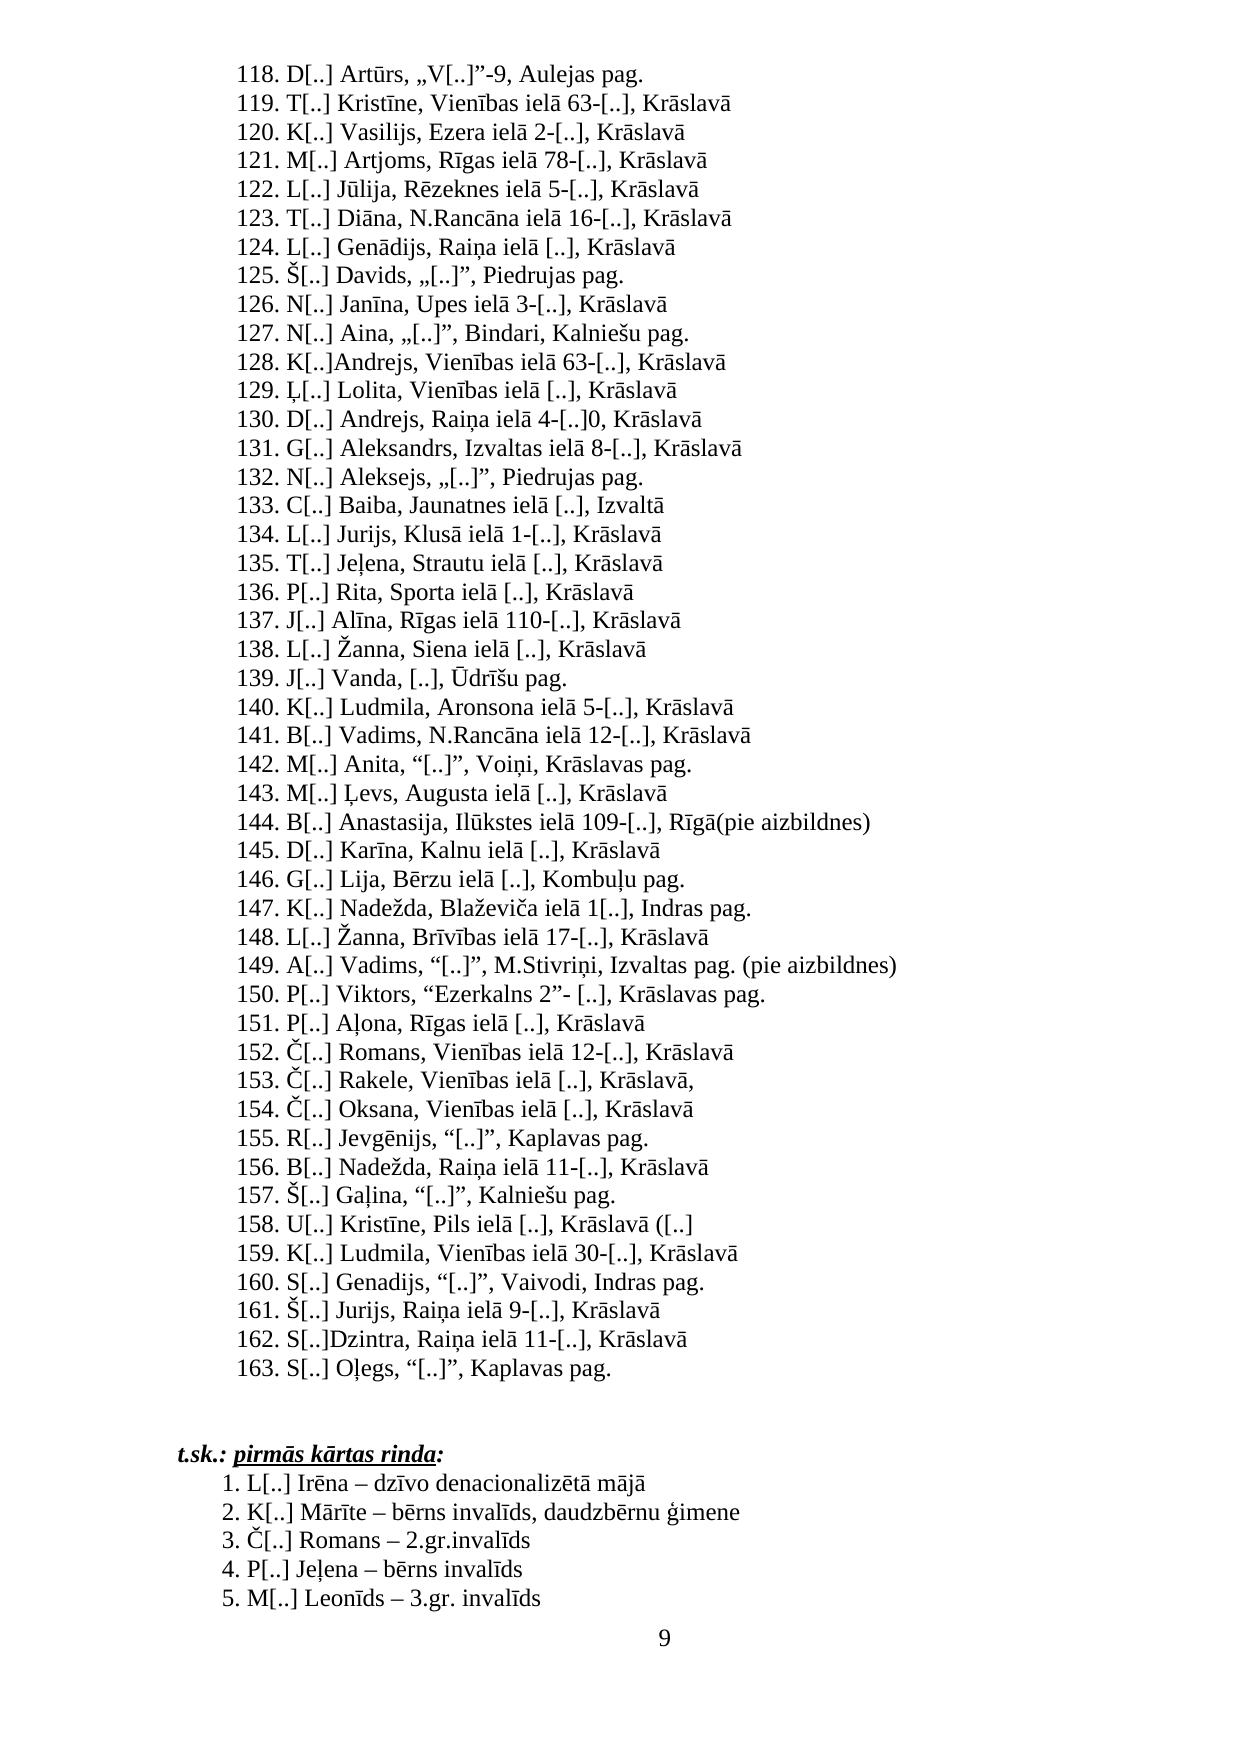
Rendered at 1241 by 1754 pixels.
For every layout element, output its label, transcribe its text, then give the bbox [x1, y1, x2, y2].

text 119. T[..] Kristīne, Vienības ielā 63-[..], Krāslavā [236, 88, 1152, 117]
text 160. S[..] Genadijs, “[..]”, Vaivodi, Indras pag. [236, 1267, 1152, 1295]
text 156. B[..] Nadežda, Raiņa ielā 11-[..], Krāslavā [236, 1152, 1152, 1180]
text 161. Š[..] Jurijs, Raiņa ielā 9-[..], Krāslavā [236, 1295, 1152, 1324]
text 120. K[..] Vasilijs, Ezera ielā 2-[..], Krāslavā [236, 117, 1152, 145]
text 1. L[..] Irēna – dzīvo denacionalizētā mājā [222, 1468, 1152, 1497]
text 141. B[..] Vadims, N.Rancāna ielā 12-[..], Krāslavā [236, 720, 1152, 749]
text 152. Č[..] Romans, Vienības ielā 12-[..], Krāslavā [236, 1037, 1152, 1065]
text 122. L[..] Jūlija, Rēzeknes ielā 5-[..], Krāslavā [236, 174, 1152, 203]
text 150. P[..] Viktors, “Ezerkalns 2”- [..], Krāslavas pag. [236, 979, 1152, 1008]
text 146. G[..] Lija, Bērzu ielā [..], Kombuļu pag. [236, 864, 1152, 893]
text 124. L[..] Genādijs, Raiņa ielā [..], Krāslavā [236, 232, 1152, 260]
text 163. S[..] Oļegs, “[..]”, Kaplavas pag. [236, 1353, 1152, 1382]
text 140. K[..] Ludmila, Aronsona ielā 5-[..], Krāslavā [236, 692, 1152, 720]
text 145. D[..] Karīna, Kalnu ielā [..], Krāslavā [236, 835, 1152, 864]
text 151. P[..] Aļona, Rīgas ielā [..], Krāslavā [236, 1008, 1152, 1037]
text 132. N[..] Aleksejs, „[..]”, Piedrujas pag. [236, 462, 1152, 490]
text 158. U[..] Kristīne, Pils ielā [..], Krāslavā ([..] [236, 1209, 1152, 1238]
text 131. G[..] Aleksandrs, Izvaltas ielā 8-[..], Krāslavā [236, 433, 1152, 462]
text 126. N[..] Janīna, Upes ielā 3-[..], Krāslavā [236, 289, 1152, 318]
text 5. M[..] Leonīds – 3.gr. invalīds [222, 1583, 1152, 1612]
text 135. T[..] Jeļena, Strautu ielā [..], Krāslavā [236, 548, 1152, 577]
text 139. J[..] Vanda, [..], Ūdrīšu pag. [236, 663, 1152, 692]
text 155. R[..] Jevgēnijs, “[..]”, Kaplavas pag. [236, 1123, 1152, 1152]
text 133. C[..] Baiba, Jaunatnes ielā [..], Izvaltā [236, 490, 1152, 519]
text 157. Š[..] Gaļina, “[..]”, Kalniešu pag. [236, 1180, 1152, 1209]
text 129. Ļ[..] Lolita, Vienības ielā [..], Krāslavā [236, 375, 1152, 404]
text 147. K[..] Nadežda, Blaževiča ielā 1[..], Indras pag. [236, 893, 1152, 922]
text 138. L[..] Žanna, Siena ielā [..], Krāslavā [236, 634, 1152, 663]
text 134. L[..] Jurijs, Klusā ielā 1-[..], Krāslavā [236, 519, 1152, 548]
text 123. T[..] Diāna, N.Rancāna ielā 16-[..], Krāslavā [236, 203, 1152, 232]
text 2. K[..] Mārīte – bērns invalīds, daudzbērnu ģimene [222, 1497, 1152, 1525]
text 143. M[..] Ļevs, Augusta ielā [..], Krāslavā [236, 778, 1152, 807]
text 127. N[..] Aina, „[..]”, Bindari, Kalniešu pag. [236, 318, 1152, 347]
text 128. K[..]Andrejs, Vienības ielā 63-[..], Krāslavā [236, 347, 1152, 375]
text 130. D[..] Andrejs, Raiņa ielā 4-[..]0, Krāslavā [236, 404, 1152, 433]
text 125. Š[..] Davids, „[..]”, Piedrujas pag. [236, 260, 1152, 289]
text 136. P[..] Rita, Sporta ielā [..], Krāslavā [236, 577, 1152, 605]
text 162. S[..]Dzintra, Raiņa ielā 11-[..], Krāslavā [236, 1324, 1152, 1353]
text 142. M[..] Anita, “[..]”, Voiņi, Krāslavas pag. [236, 749, 1152, 778]
text 149. A[..] Vadims, “[..]”, M.Stivriņi, Izvaltas pag. (pie aizbildnes) [236, 950, 1152, 979]
text 153. Č[..] Rakele, Vienības ielā [..], Krāslavā, 154. Č[..] Oksana, Vienības ielā [..], Krāslavā [236, 1065, 1152, 1123]
text 144. B[..] Anastasija, Ilūkstes ielā 109-[..], Rīgā(pie aizbildnes) [236, 807, 1152, 835]
text 159. K[..] Ludmila, Vienības ielā 30-[..], Krāslavā [236, 1238, 1152, 1267]
text t.sk.: pirmās kārtas rinda: [177, 1439, 1152, 1468]
text 118. D[..] Artūrs, „V[..]”-9, Aulejas pag. [236, 59, 1152, 88]
text 3. Č[..] Romans – 2.gr.invalīds [222, 1525, 1152, 1554]
text 4. P[..] Jeļena – bērns invalīds [222, 1554, 1152, 1583]
text 121. M[..] Artjoms, Rīgas ielā 78-[..], Krāslavā [236, 145, 1152, 174]
text 148. L[..] Žanna, Brīvības ielā 17-[..], Krāslavā [236, 922, 1152, 950]
text 137. J[..] Alīna, Rīgas ielā 110-[..], Krāslavā [236, 605, 1152, 634]
